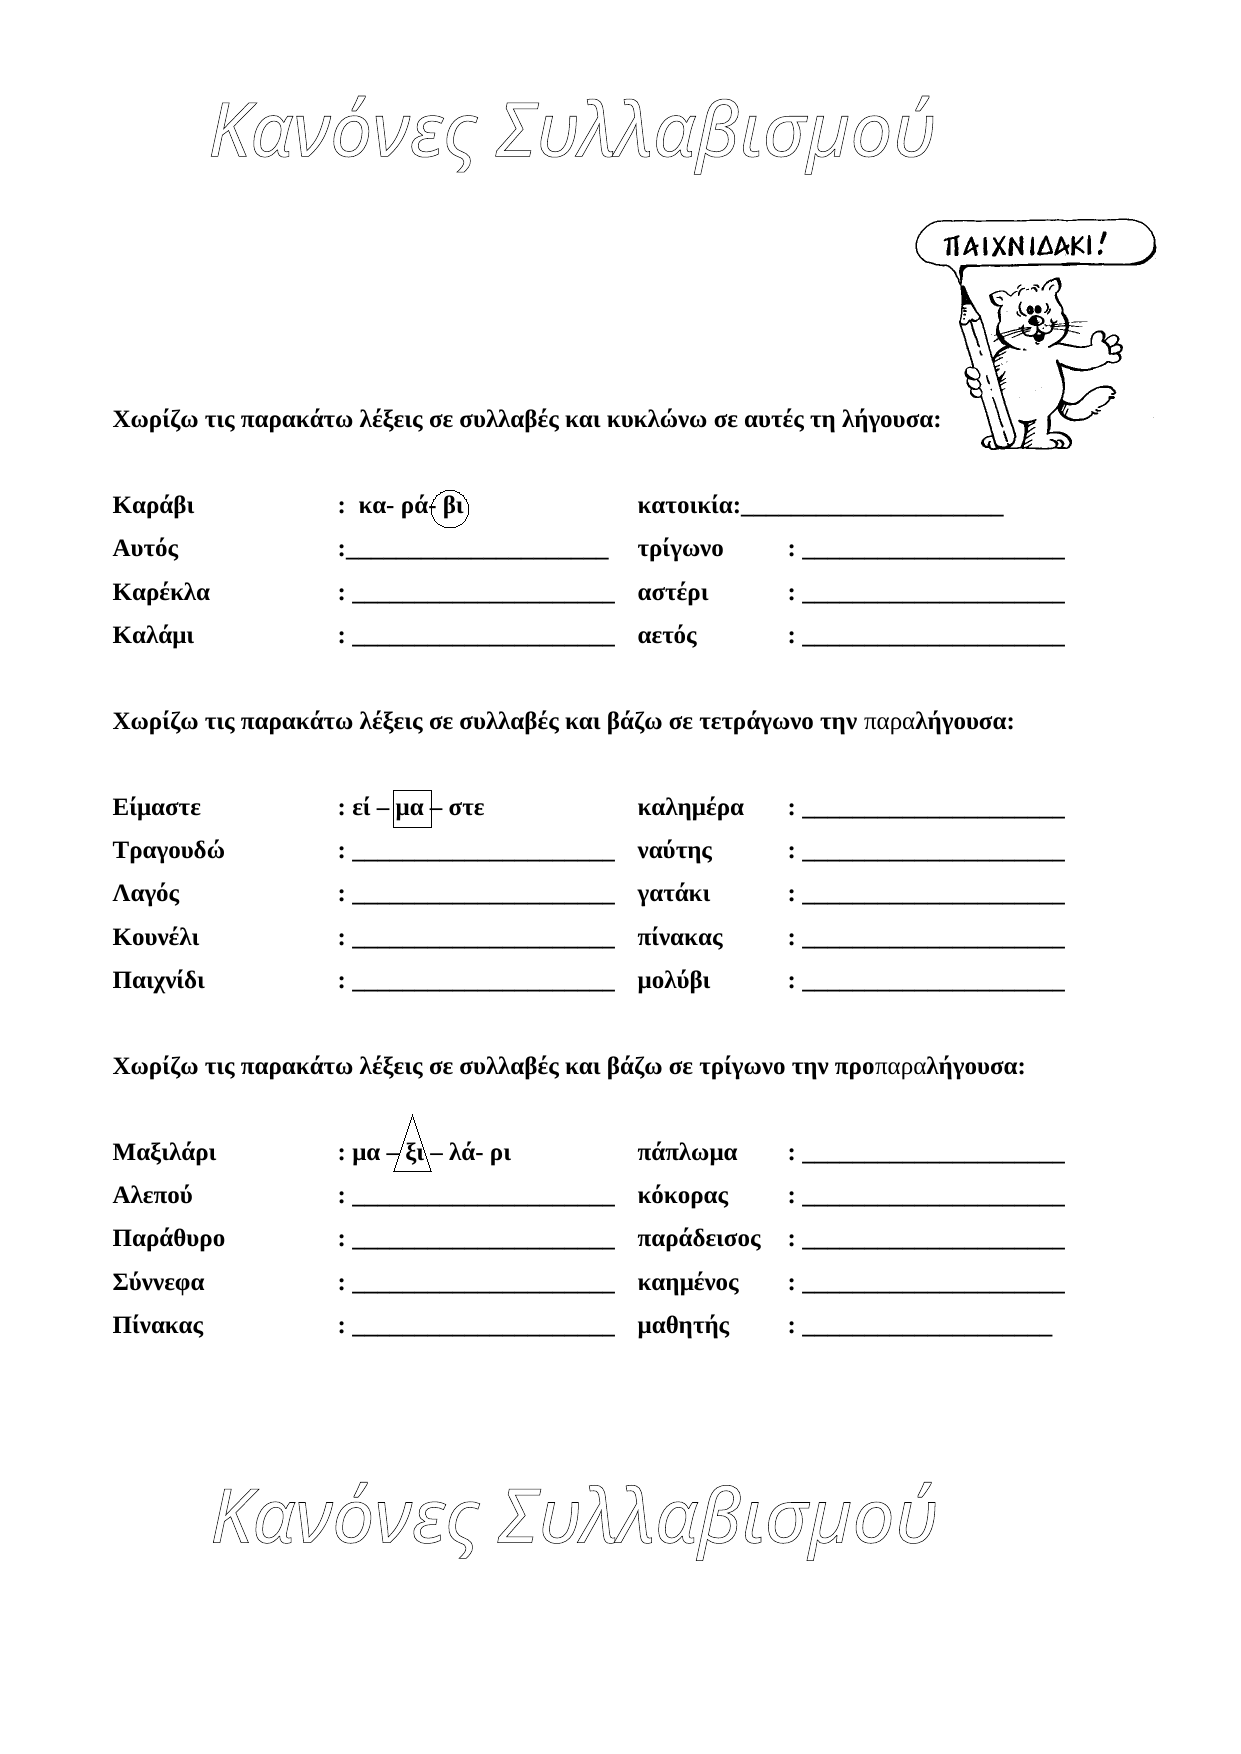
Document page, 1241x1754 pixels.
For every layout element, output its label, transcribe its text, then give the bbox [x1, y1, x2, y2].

text Χωρίζω τις παρακάτω λέξεις σε συλλαβές και βάζω σε τετράγωνο την παραλήγουσα: [112, 706, 1128, 735]
text Αλεπού : _____________________ κόκορας : _____________________ [112, 1180, 1128, 1209]
text Καράβι : κα- ρά- βι κατοικία:_____________________ [112, 490, 1128, 519]
text Είμαστε : εί – μα – στε καλημέρα : _____________________ [112, 792, 1128, 821]
text Σύννεφα : _____________________ καημένος : _____________________ [112, 1267, 1128, 1295]
picture [911, 195, 1174, 457]
text Πίνακας : _____________________ μαθητής : ____________________ [112, 1310, 1128, 1338]
text Λαγός : _____________________ γατάκι : _____________________ [112, 878, 1128, 907]
text Παράθυρο : _____________________ παράδεισος : _____________________ [112, 1223, 1128, 1252]
text Χωρίζω τις παρακάτω λέξεις σε συλλαβές και βάζω σε τρίγωνο την προπαραλήγουσα: [112, 1051, 1128, 1080]
text Κουνέλι : _____________________ πίνακας : _____________________ [112, 922, 1128, 950]
text Χωρίζω τις παρακάτω λέξεις σε συλλαβές και κυκλώνω σε αυτές τη λήγουσα: [112, 404, 1128, 433]
text Μαξιλάρι : μα – ξι – λά- ρι πάπλωμα : _____________________ [112, 1137, 1128, 1166]
text Τραγουδώ : _____________________ ναύτης : _____________________ [112, 835, 1128, 864]
text Καρέκλα : _____________________ αστέρι : _____________________ [112, 577, 1128, 605]
text Καλάμι : _____________________ αετός : _____________________ [112, 620, 1128, 648]
text Παιχνίδι : _____________________ μολύβι : _____________________ [112, 965, 1128, 993]
text Αυτός :_____________________ τρίγωνο : _____________________ [112, 533, 1128, 562]
